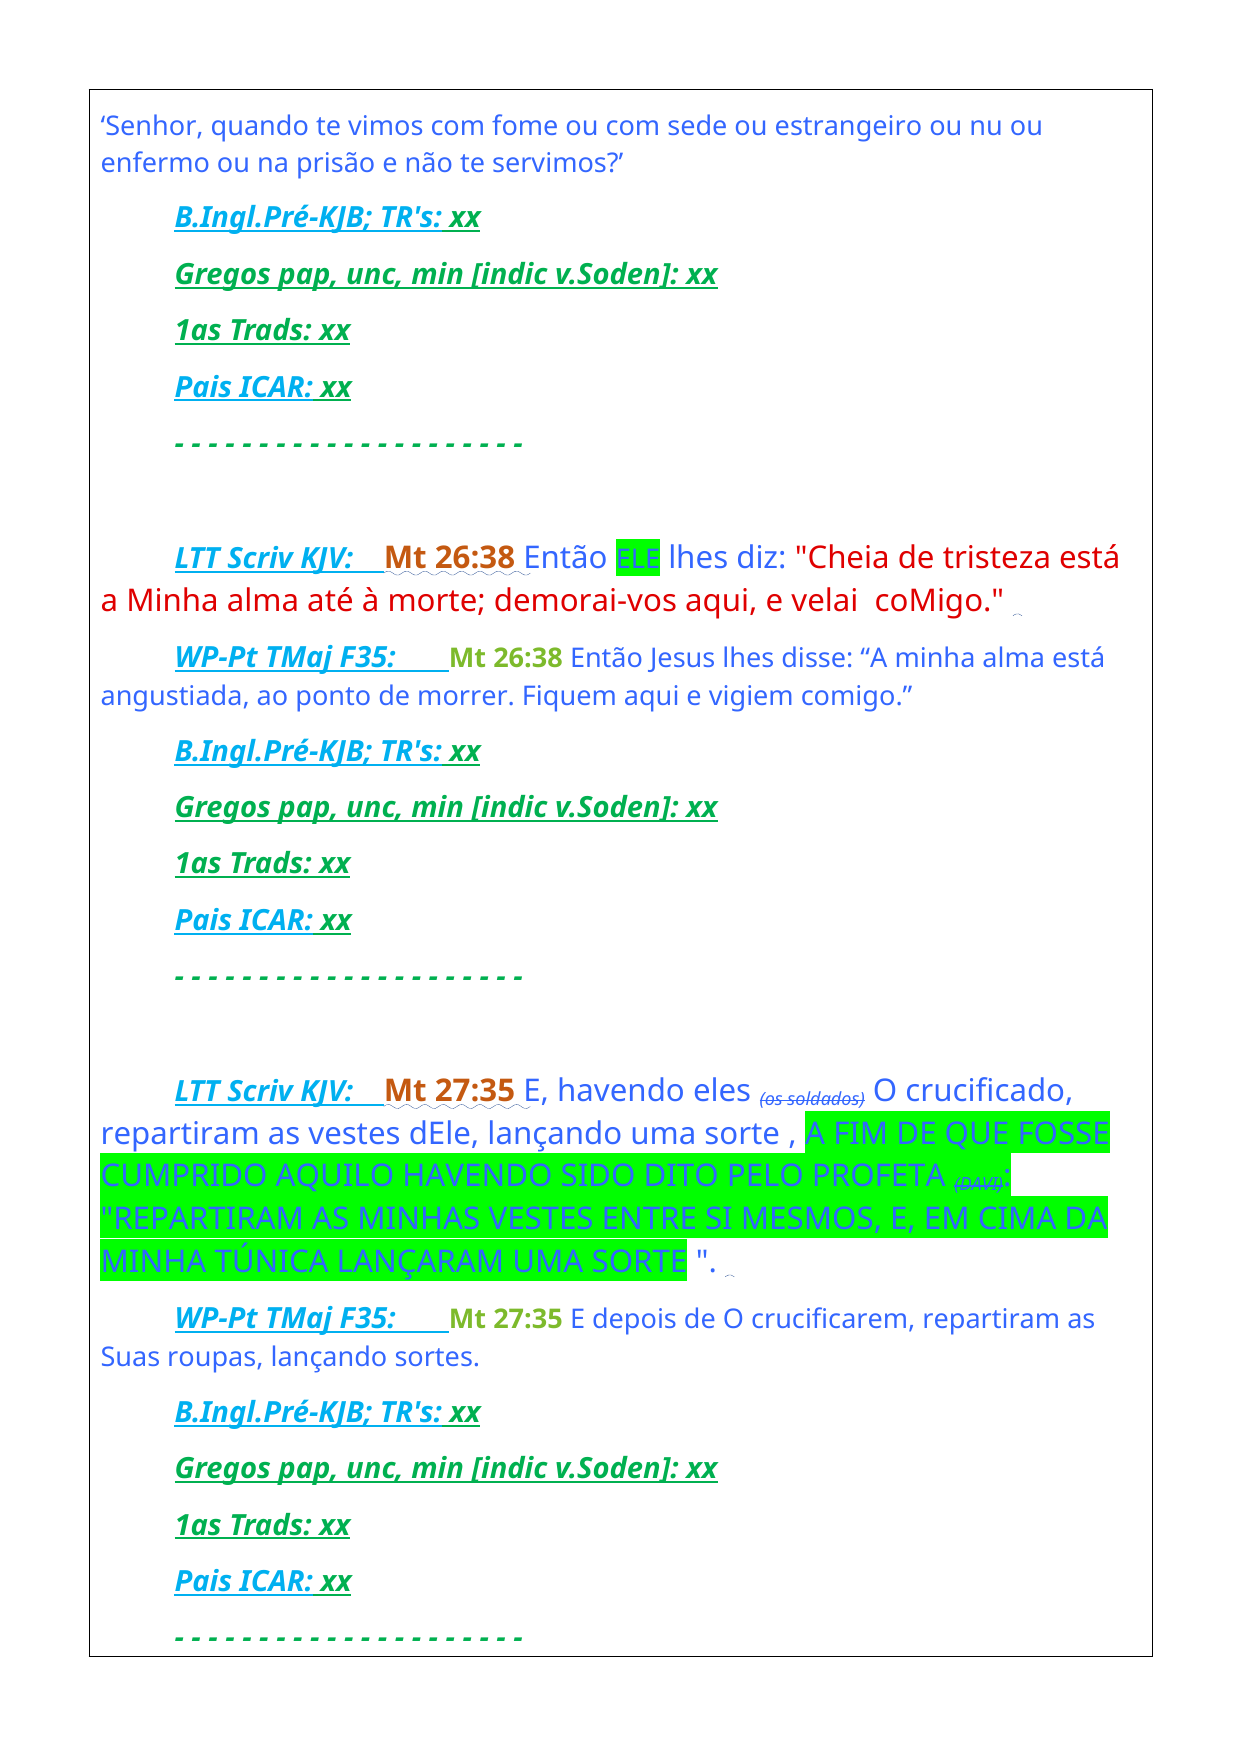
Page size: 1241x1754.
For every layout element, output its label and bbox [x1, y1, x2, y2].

table_header [90, 90, 1152, 1656]
